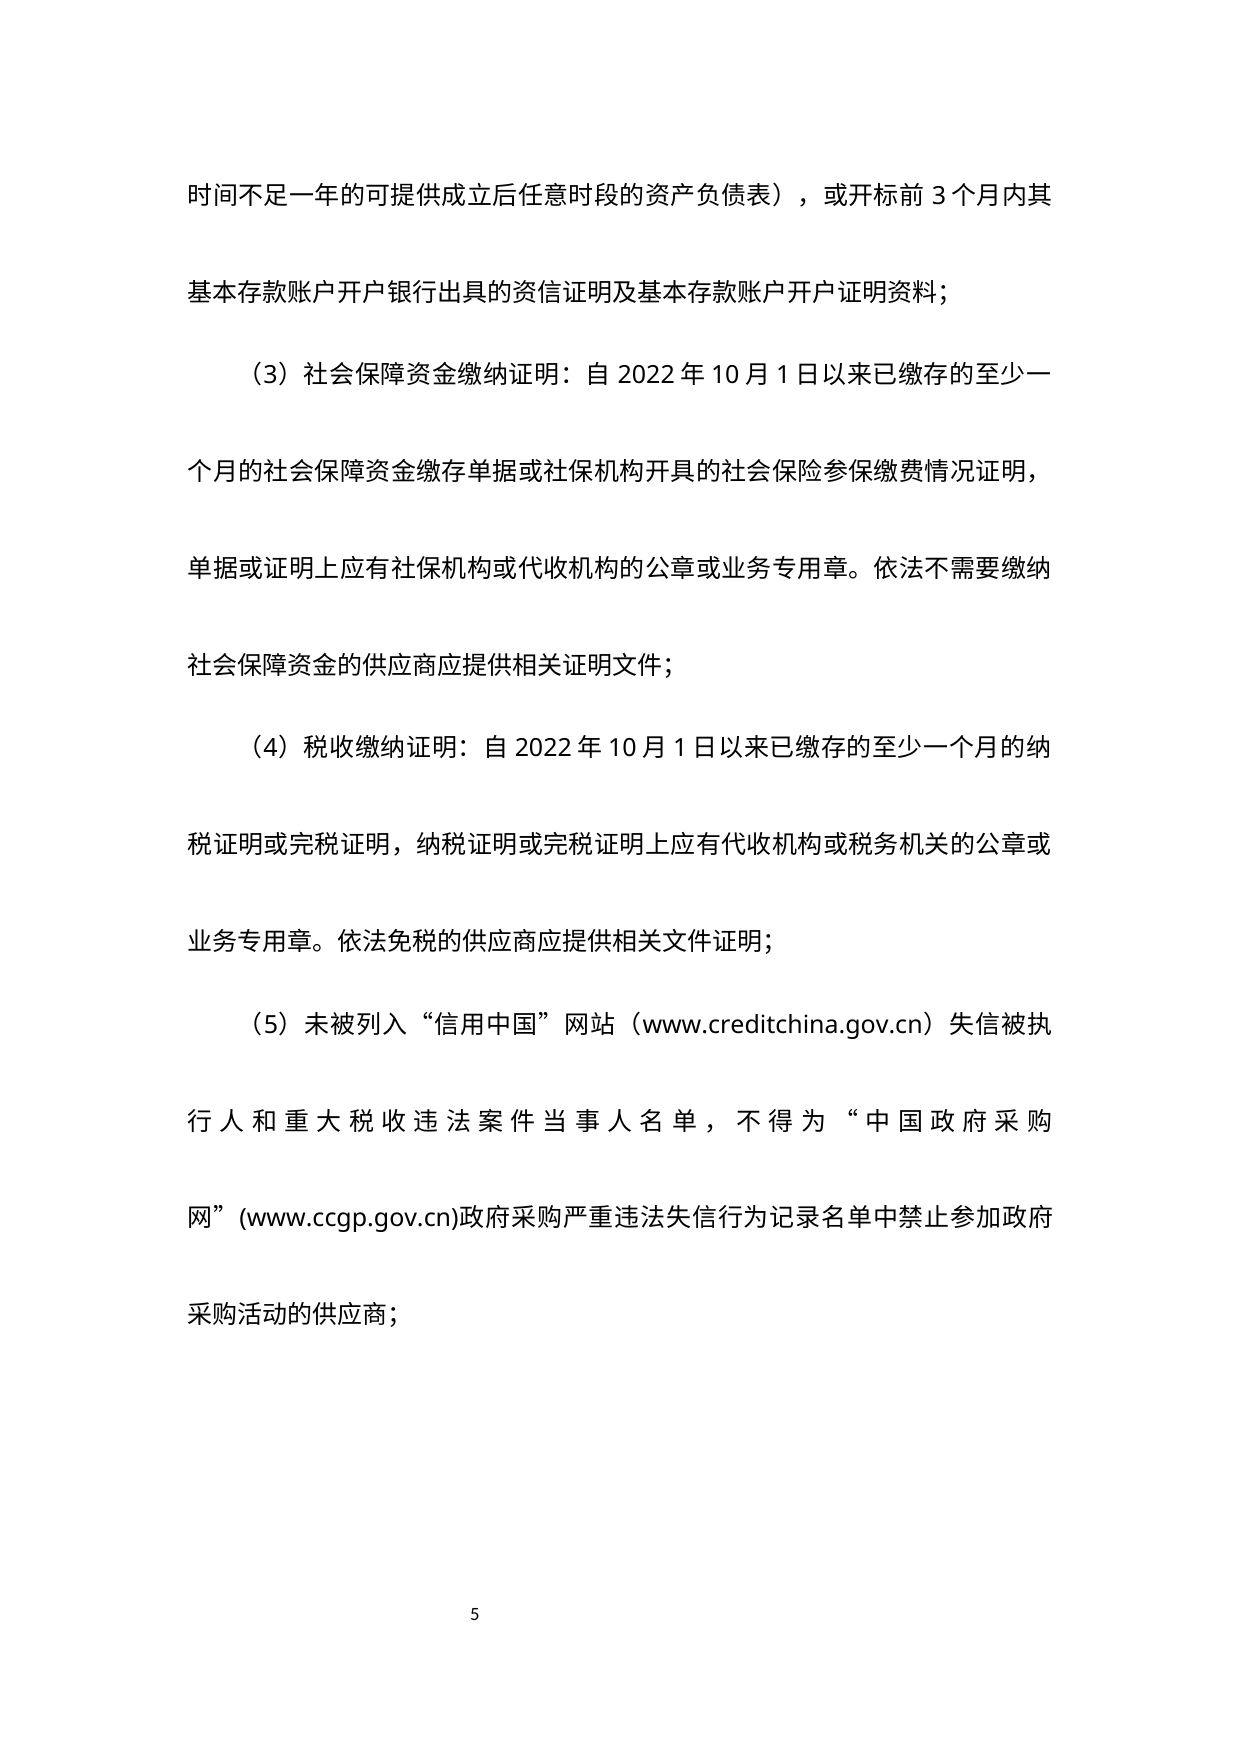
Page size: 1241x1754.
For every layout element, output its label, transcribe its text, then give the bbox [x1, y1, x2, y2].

text （4）税收缴纳证明：自2022年10月1日以来已缴存的至少一个月的纳税证明或完税证明，纳税证明或完税证明上应有代收机构或税务机关的公章或业务专用章。依法免税的供应商应提供相关文件证明； [187, 713, 1053, 972]
text （5）未被列入“信用中国”网站（www.creditchina.gov.cn）失信被执行人和重大税收违法案件当事人名单，不得为“中国政府采购网”(www.ccgp.gov.cn)政府采购严重违法失信行为记录名单中禁止参加政府采购活动的供应商； [187, 990, 1053, 1345]
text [187, 161, 1053, 323]
text （3）社会保障资金缴纳证明：自2022年10月1日以来已缴存的至少一个月的社会保障资金缴存单据或社保机构开具的社会保险参保缴费情况证明，单据或证明上应有社保机构或代收机构的公章或业务专用章。依法不需要缴纳社会保障资金的供应商应提供相关证明文件； [187, 341, 1053, 696]
